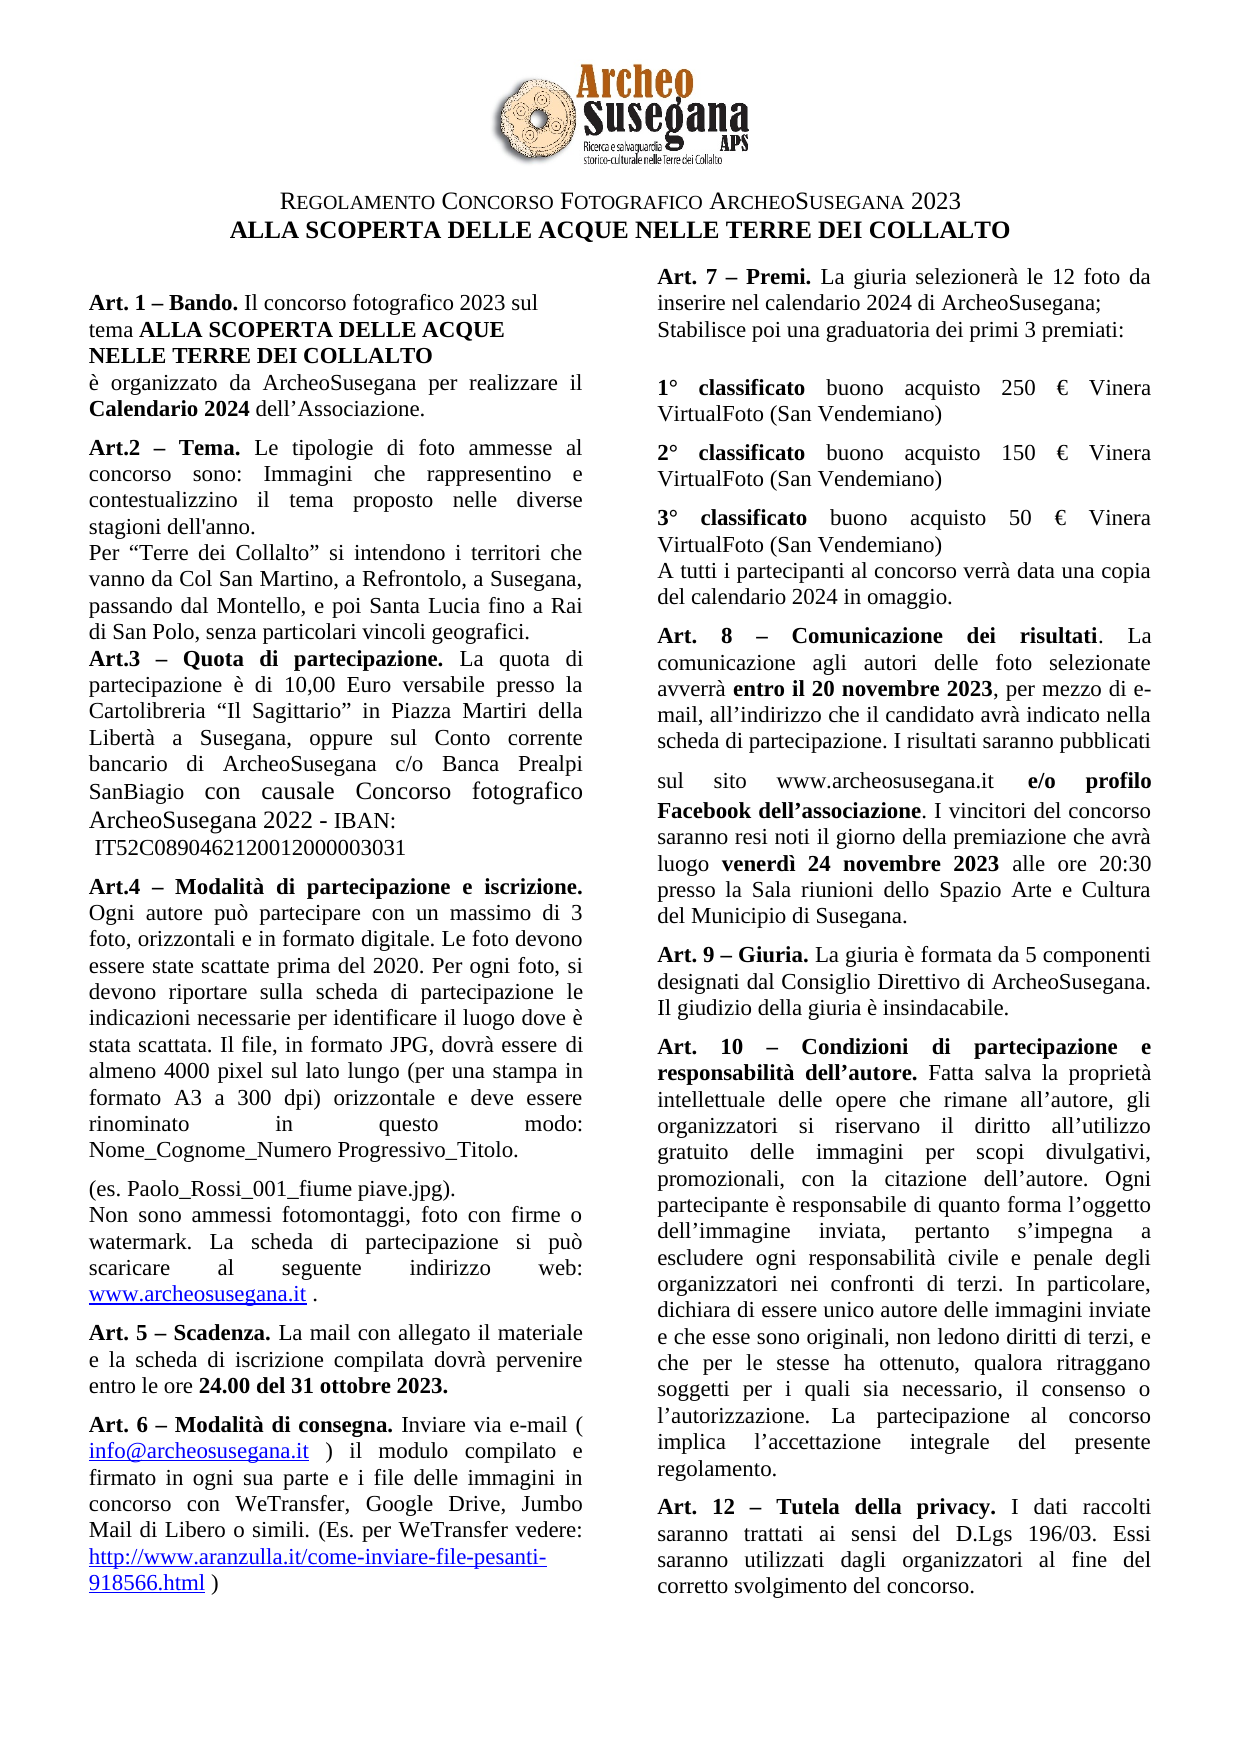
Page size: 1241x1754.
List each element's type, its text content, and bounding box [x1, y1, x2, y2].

text Art.3 – Quota di partecipazione. La quota di partecipazione è di 10,00 Euro versabile presso la Cartolibreria “Il Sagittario” in Piazza Martiri della Libertà a Susegana, oppure sul Conto corrente bancario di ArcheoSusegana c/o Banca Prealpi SanBiagio con causale Concorso fotografico ArcheoSusegana 2022 - IBAN: [89, 644, 583, 834]
subtitle Art. 9 – Giuria. La giuria è formata da 5 componenti designati dal Consiglio Direttivo di ArcheoSusegana. Il giudizio della giuria è insindacabile. [657, 941, 1152, 1020]
subtitle Art. 10 – Condizioni di partecipazione e responsabilità dell’autore. Fatta salva la proprietà intellettuale delle opere che rimane all’autore, gli organizzatori si riservano il diritto all’utilizzo gratuito delle immagini per scopi divulgativi, promozionali, con la citazione dell’autore. Ogni partecipante è responsabile di quanto forma l’oggetto dell’immagine inviata, pertanto s’impegna a escludere ogni responsabilità civile e penale degli organizzatori nei confronti di terzi. In particolare, dichiara di essere unico autore delle immagini inviate e che esse sono originali, non ledono diritti di terzi, e che per le stesse ha ottenuto, qualora ritraggano soggetti per i quali sia necessario, il consenso o l’autorizzazione. La partecipazione al concorso implica l’accettazione integrale del presente regolamento. [657, 1033, 1152, 1481]
subtitle Art. 12 – Tutela della privacy. I dati raccolti saranno trattati ai sensi del D.Lgs 196/03. Essi saranno utilizzati dagli organizzatori al fine del corretto svolgimento del concorso. [657, 1493, 1152, 1599]
picture [489, 59, 751, 168]
text Art. 6 – Modalità di consegna. Inviare via e-mail ( info@archeosusegana.it ) il modulo compilato e firmato in ogni sua parte e i file delle immagini in concorso con WeTransfer, Google Drive, Jumbo Mail di Libero o simili. (Es. per WeTransfer vedere: http://www.aranzulla.it/come-inviare-file-pesanti-918566.html ) [89, 1411, 583, 1595]
subtitle 2° classificato buono acquisto 150 € Vinera VirtualFoto (San Vendemiano) [657, 439, 1152, 492]
text IT52C0890462120012000003031 [89, 834, 583, 860]
text (es. Paolo_Rossi_001_fiume piave.jpg). [89, 1175, 583, 1201]
text Art.2 – Tema. Le tipologie di foto ammesse al concorso sono: Immagini che rappresentino e contestualizzino il tema proposto nelle diverse stagioni dell'anno. [89, 434, 583, 539]
text è organizzato da ArcheoSusegana per realizzare il Calendario 2024 dell’Associazione. [89, 368, 583, 421]
subtitle 3° classificato buono acquisto 50 € Vinera VirtualFoto (San Vendemiano) [657, 504, 1152, 557]
text Art. 5 – Scadenza. La mail con allegato il materiale e la scheda di iscrizione compilata dovrà pervenire entro le ore 24.00 del 31 ottobre 2023. [89, 1319, 583, 1398]
text Regolamento Concorso Fotografico ArcheoSusegana 2023 [89, 186, 1152, 215]
subtitle Art. 7 – Premi. La giuria selezionerà le 12 foto da inserire nel calendario 2024 di ArcheoSusegana; [657, 263, 1152, 316]
text Art. 1 – Bando. Il concorso fotografico 2023 sul tema ALLA SCOPERTA DELLE ACQUE NELLE terre dei Collalto [89, 289, 583, 368]
text Non sono ammessi fotomontaggi, foto con firme o watermark. La scheda di partecipazione si può scaricare al seguente indirizzo web: www.archeosusegana.it . [89, 1201, 583, 1307]
text Art.4 – Modalità di partecipazione e iscrizione. Ogni autore può partecipare con un massimo di 3 foto, orizzontali e in formato digitale. Le foto devono essere state scattate prima del 2020. Per ogni foto, si devono riportare sulla scheda di partecipazione le indicazioni necessarie per identificare il luogo dove è stata scattata. Il file, in formato JPG, dovrà essere di almeno 4000 pixel sul lato lungo (per una stampa in formato A3 a 300 dpi) orizzontale e deve essere rinominato in questo modo: Nome_Cognome_Numero Progressivo_Titolo. [89, 873, 583, 1163]
subtitle Art. 8 – Comunicazione dei risultati. La comunicazione agli autori delle foto selezionate avverrà entro il 20 novembre 2023, per mezzo di e-mail, all’indirizzo che il candidato avrà indicato nella scheda di partecipazione. I risultati saranno pubblicati sul sito www.archeosusegana.it e/o profilo Facebook dell’associazione. I vincitori del concorso saranno resi noti il giorno della premiazione che avrà luogo venerdì 24 novembre 2023 alle ore 20:30 presso la Sala riunioni dello Spazio Arte e Cultura del Municipio di Susegana. [657, 622, 1152, 929]
text ALLA SCOPERTA DELLE ACQUE NELLE terre dei Collalto [89, 215, 1152, 244]
text Per “Terre dei Collalto” si intendono i territori che vanno da Col San Martino, a Refrontolo, a Susegana, passando dal Montello, e poi Santa Lucia fino a Rai di San Polo, senza particolari vincoli geografici. [89, 539, 583, 644]
subtitle A tutti i partecipanti al concorso verrà data una copia del calendario 2024 in omaggio. [657, 557, 1152, 610]
subtitle Stabilisce poi una graduatoria dei primi 3 premiati: [657, 316, 1152, 342]
subtitle 1° classificato buono acquisto 250 € Vinera VirtualFoto (San Vendemiano) [657, 374, 1152, 427]
